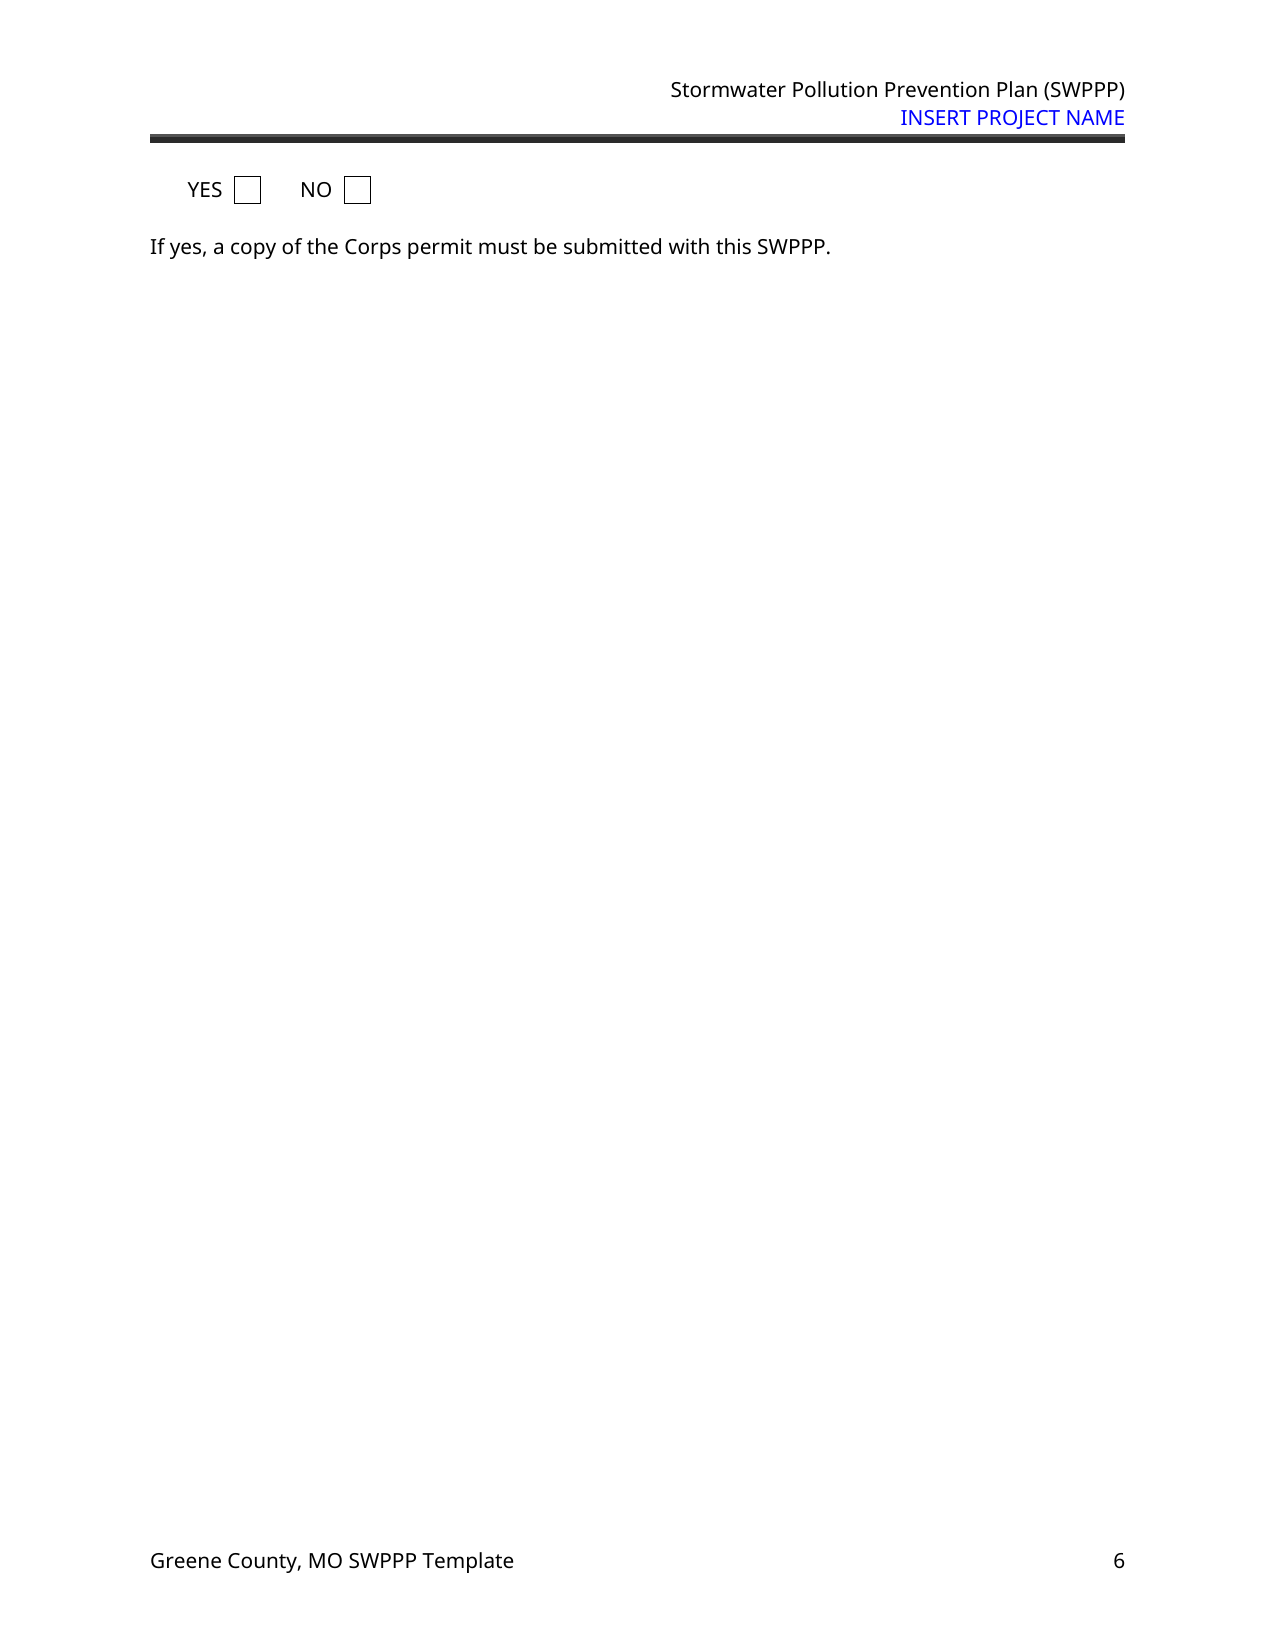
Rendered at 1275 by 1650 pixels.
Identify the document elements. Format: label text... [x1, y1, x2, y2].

list If yes, a copy of the Corps permit must be submitted with this SWPPP. [150, 232, 1125, 261]
list YES NO [187, 175, 1125, 204]
